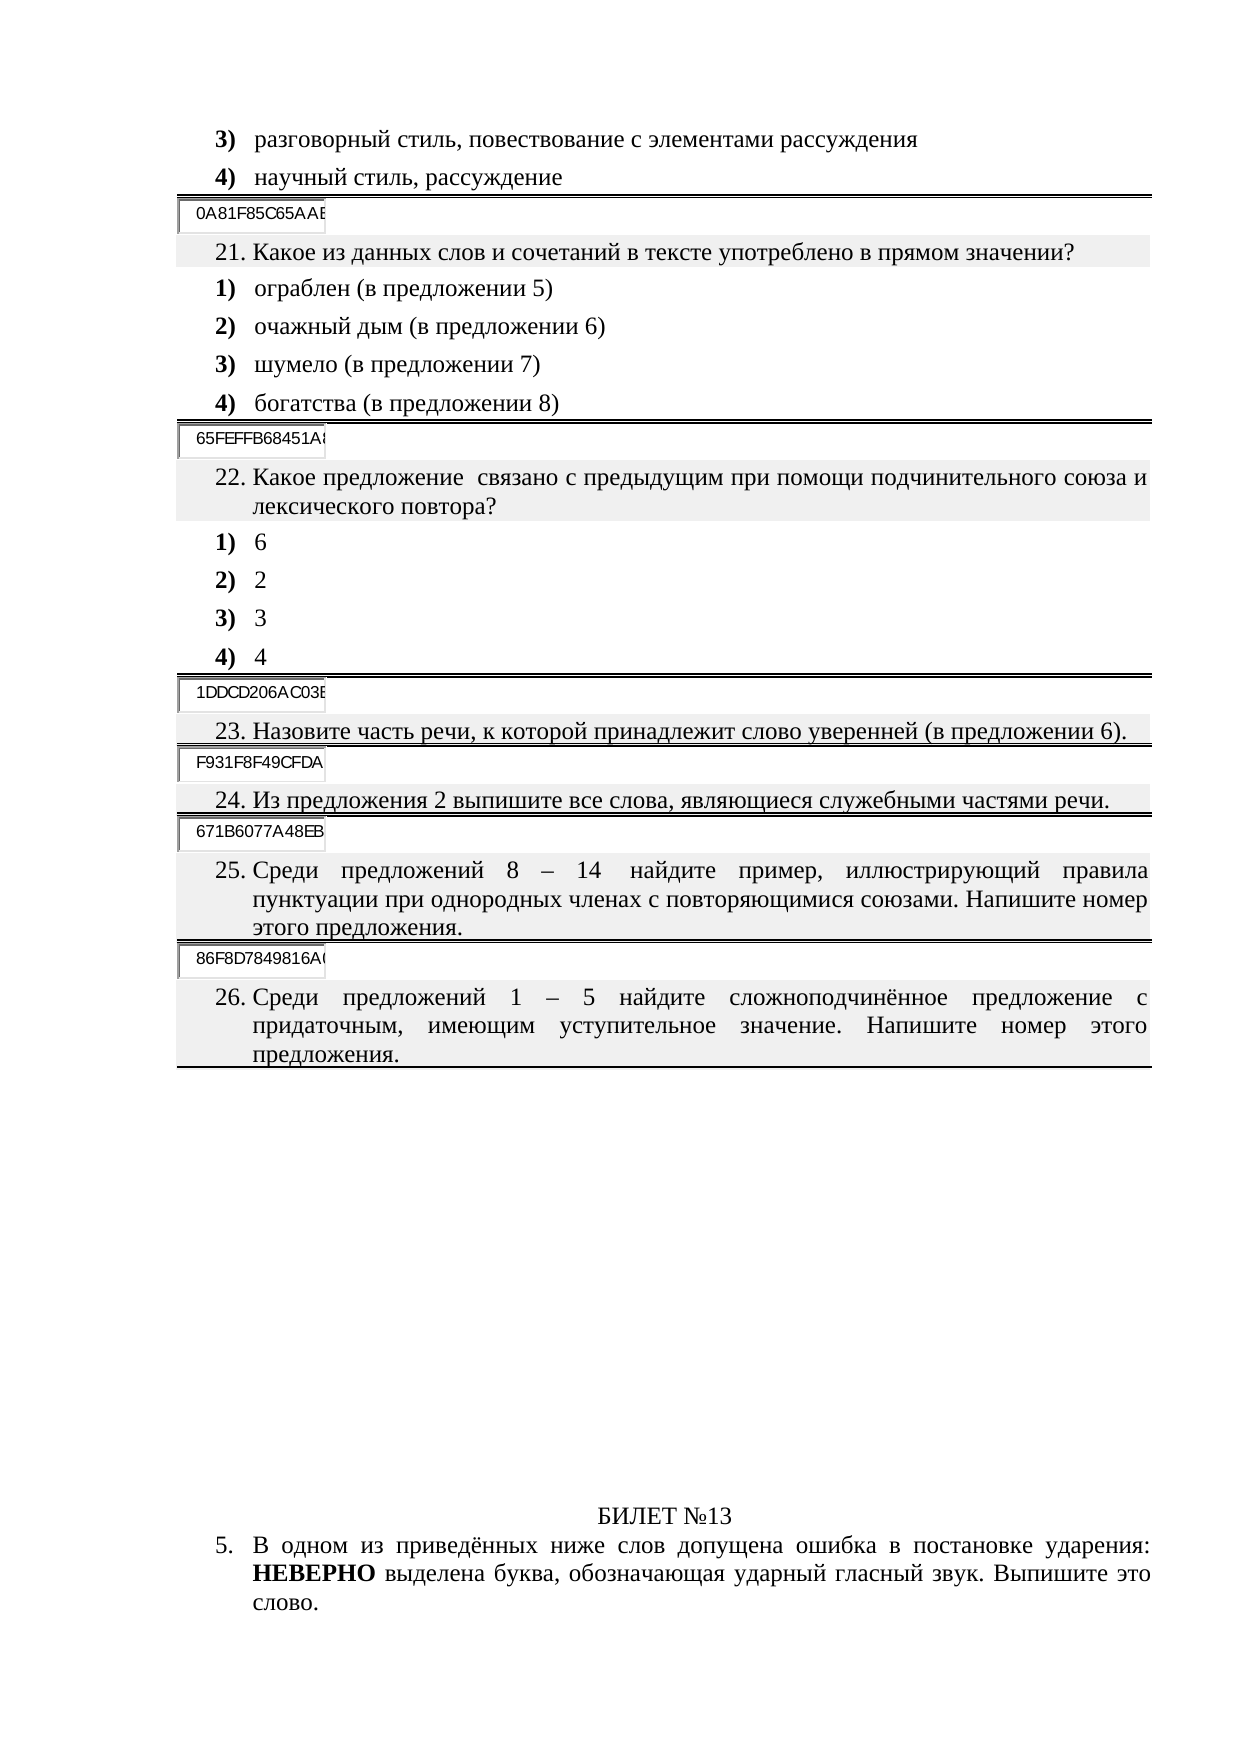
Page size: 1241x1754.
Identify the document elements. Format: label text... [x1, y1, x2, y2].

table_header Среди предложений 8 – 14 найдите пример, иллюстрирующий правила пунктуации при однородных членах с повторяющимися союзами. Напишите номер этого предложения. [176, 853, 1150, 943]
table_header Назовите часть речи, к которой принадлежит слово уверенней (в предложении 6). [176, 714, 1150, 746]
table_cell [176, 521, 1150, 677]
table_cell [176, 267, 1150, 423]
table_header Среди предложений 1 – 5 найдите сложноподчинённое предложение с придаточным, имеющим уступительное значение. Напишите номер этого предложения. [176, 980, 1150, 1070]
table_header Из предложения 2 выпишите все слова, являющиеся служебными частями речи. [176, 784, 1150, 816]
table_header Какое из данных слов и сочетаний в тексте употреблено в прямом значении? [176, 235, 1150, 267]
list В одном из приведённых ниже слов допущена ошибка в постановке ударения: НЕВЕРНО выделена буква, обозначающая ударный гласный звук. Выпишите это слово. [215, 1530, 1152, 1616]
text БИЛЕТ №13 [177, 1501, 1152, 1530]
table_cell [176, 118, 1150, 198]
table_header Какое предложение связано с предыдущим при помощи подчинительного союза и лексического повтора? [176, 460, 1150, 521]
